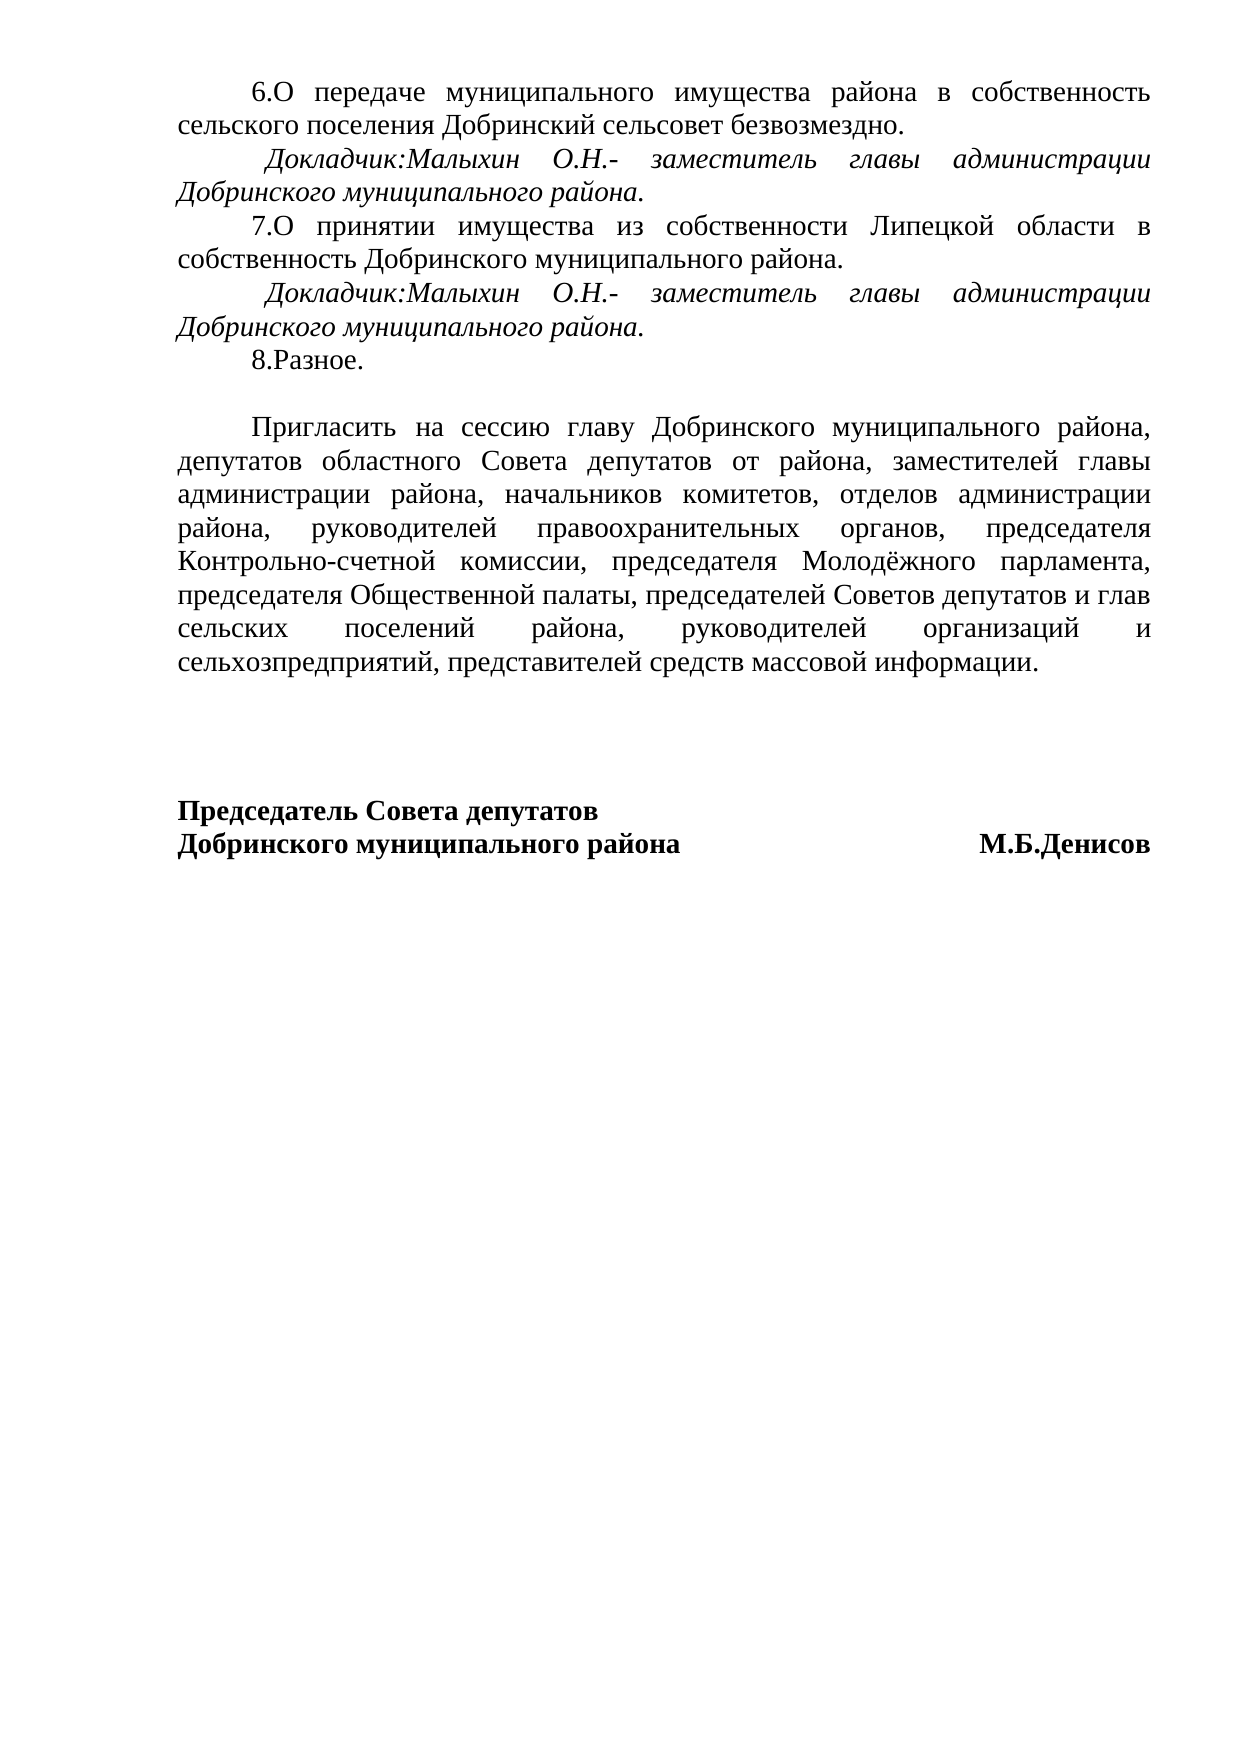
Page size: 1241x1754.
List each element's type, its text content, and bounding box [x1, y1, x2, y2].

subtitle Добринского муниципального района М.Б.Денисов [177, 826, 1152, 860]
subtitle Председатель Совета депутатов [177, 793, 1152, 826]
text 7.О принятии имущества из собственности Липецкой области в собственность Добринского муниципального района. [177, 208, 1152, 275]
text Докладчик:Малыхин О.Н.- заместитель главы администрации Добринского муниципального района. [177, 275, 1152, 342]
text 6.О передаче муниципального имущества района в собственность сельского поселения Добринский сельсовет безвозмездно. [177, 74, 1152, 141]
text 8.Разное. [177, 342, 1152, 376]
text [177, 141, 1152, 208]
text Пригласить на сессию главу Добринского муниципального района, депутатов областного Совета депутатов от района, заместителей главы администрации района, начальников комитетов, отделов администрации района, руководителей правоохранительных органов, председателя Контрольно-счетной комиссии, председателя Молодёжного парламента, председателя Общественной палаты, председателей Советов депутатов и глав сельских поселений района, руководителей организаций и сельхозпредприятий, представителей средств массовой информации. [177, 409, 1152, 678]
